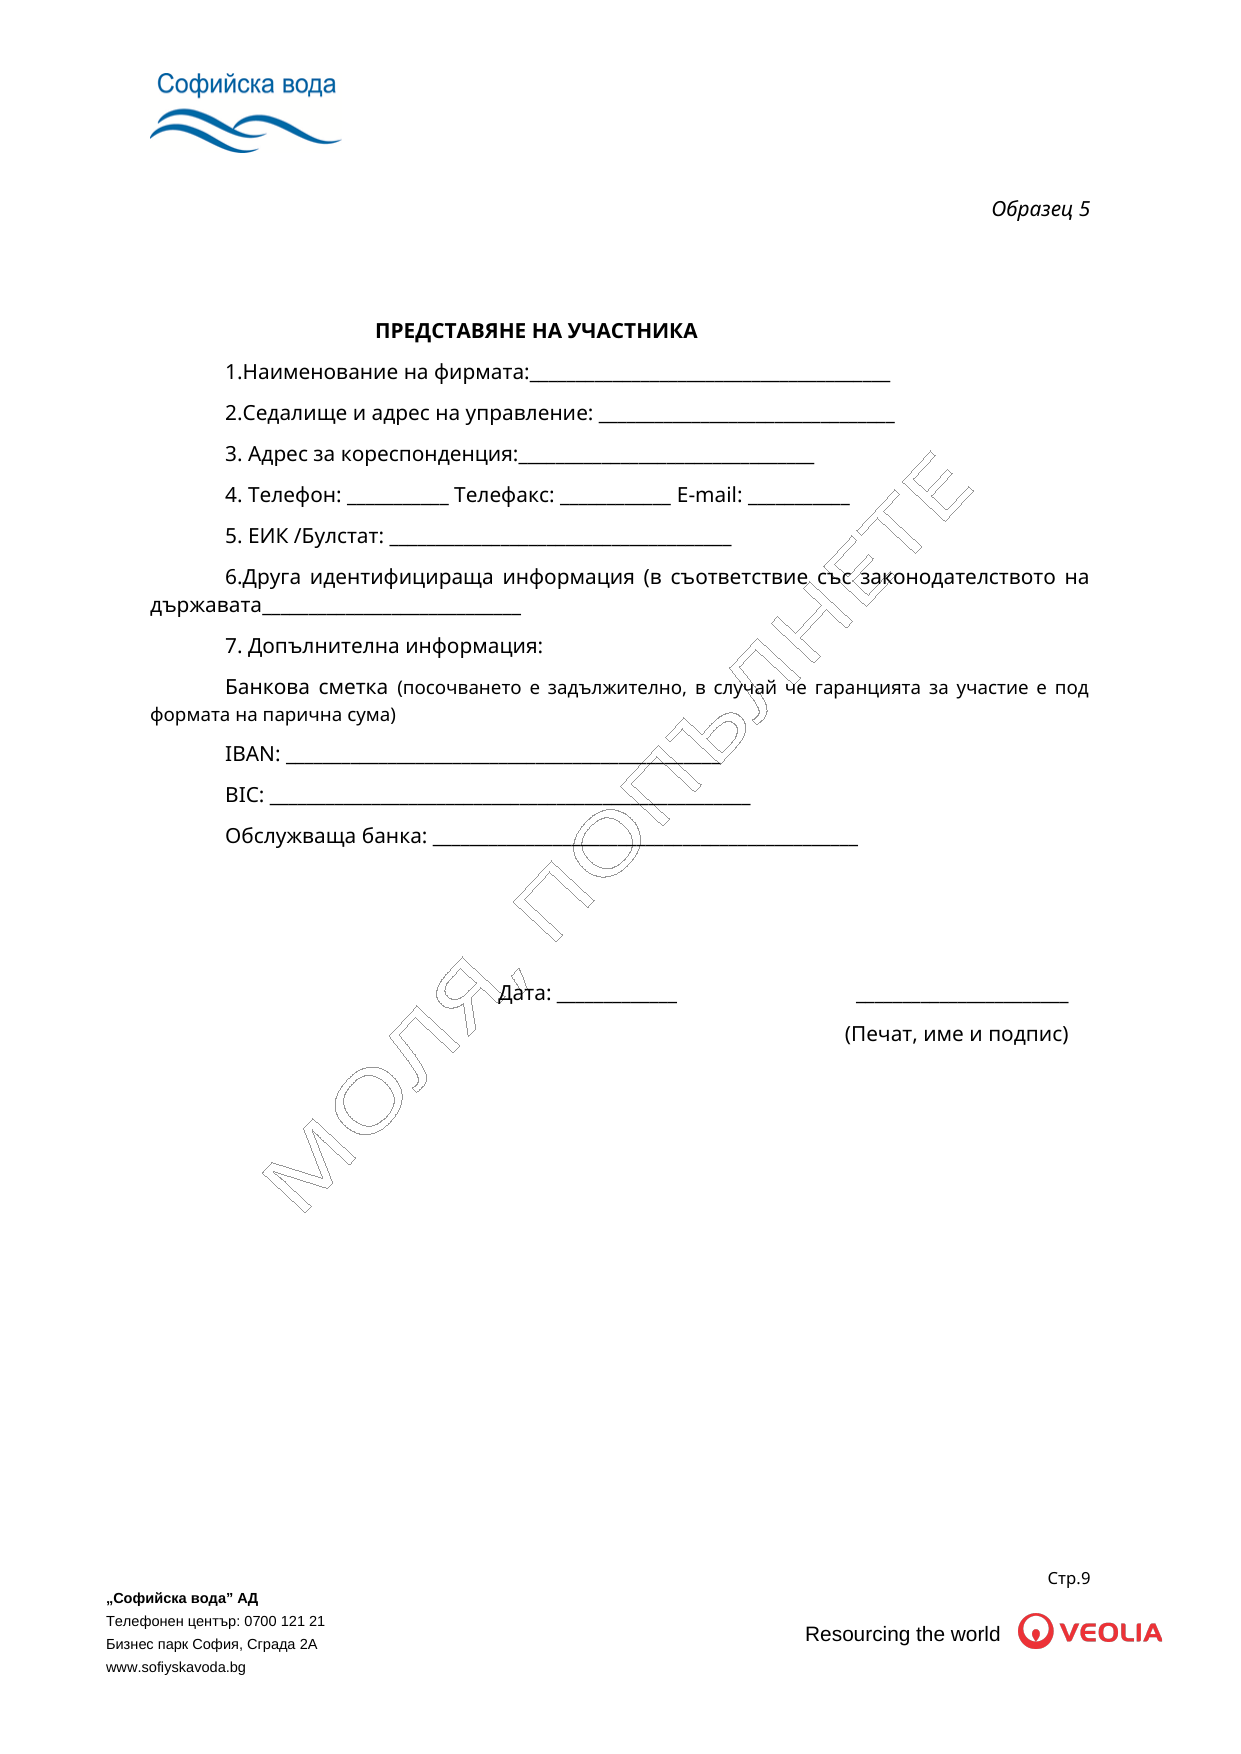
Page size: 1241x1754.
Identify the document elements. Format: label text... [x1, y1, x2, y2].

text 4. Телефон: ___________ Телефакс: ____________ E-mail: ___________ [150, 480, 1090, 509]
text 7. Допълнителна информация: [150, 632, 1090, 660]
text IBAN: _______________________________________________ [150, 739, 1090, 767]
text Образец 5 [144, 194, 1090, 222]
text (Печат, име и подпис) [150, 1019, 1068, 1047]
text BIC: ____________________________________________________ [150, 780, 1090, 808]
text 6.Друга идентифицираща информация (в съответствие със законодателството на държавата____________________________ [150, 562, 1090, 619]
text 5. ЕИК /Булстат: _____________________________________ [150, 521, 1090, 550]
picture [1018, 1613, 1163, 1649]
text Обслужваща банка: ______________________________________________ [150, 821, 1090, 849]
text Дата: _____________ _______________________ [150, 978, 1068, 1006]
picture [150, 73, 342, 153]
text Банкова сметка (посочването е задължително, в случай че гаранцията за участие е под формата на парична сума) [150, 672, 1090, 726]
text 2.Седалище и адрес на управление: ________________________________ [150, 398, 1090, 427]
text 1.Наименование на фирмата:_______________________________________ [150, 357, 1090, 386]
text 3. Адрес за кореспонденция:________________________________ [150, 439, 1090, 468]
text ПРЕДСТАВЯНЕ НА УЧАСТНИКА [244, 317, 1090, 345]
